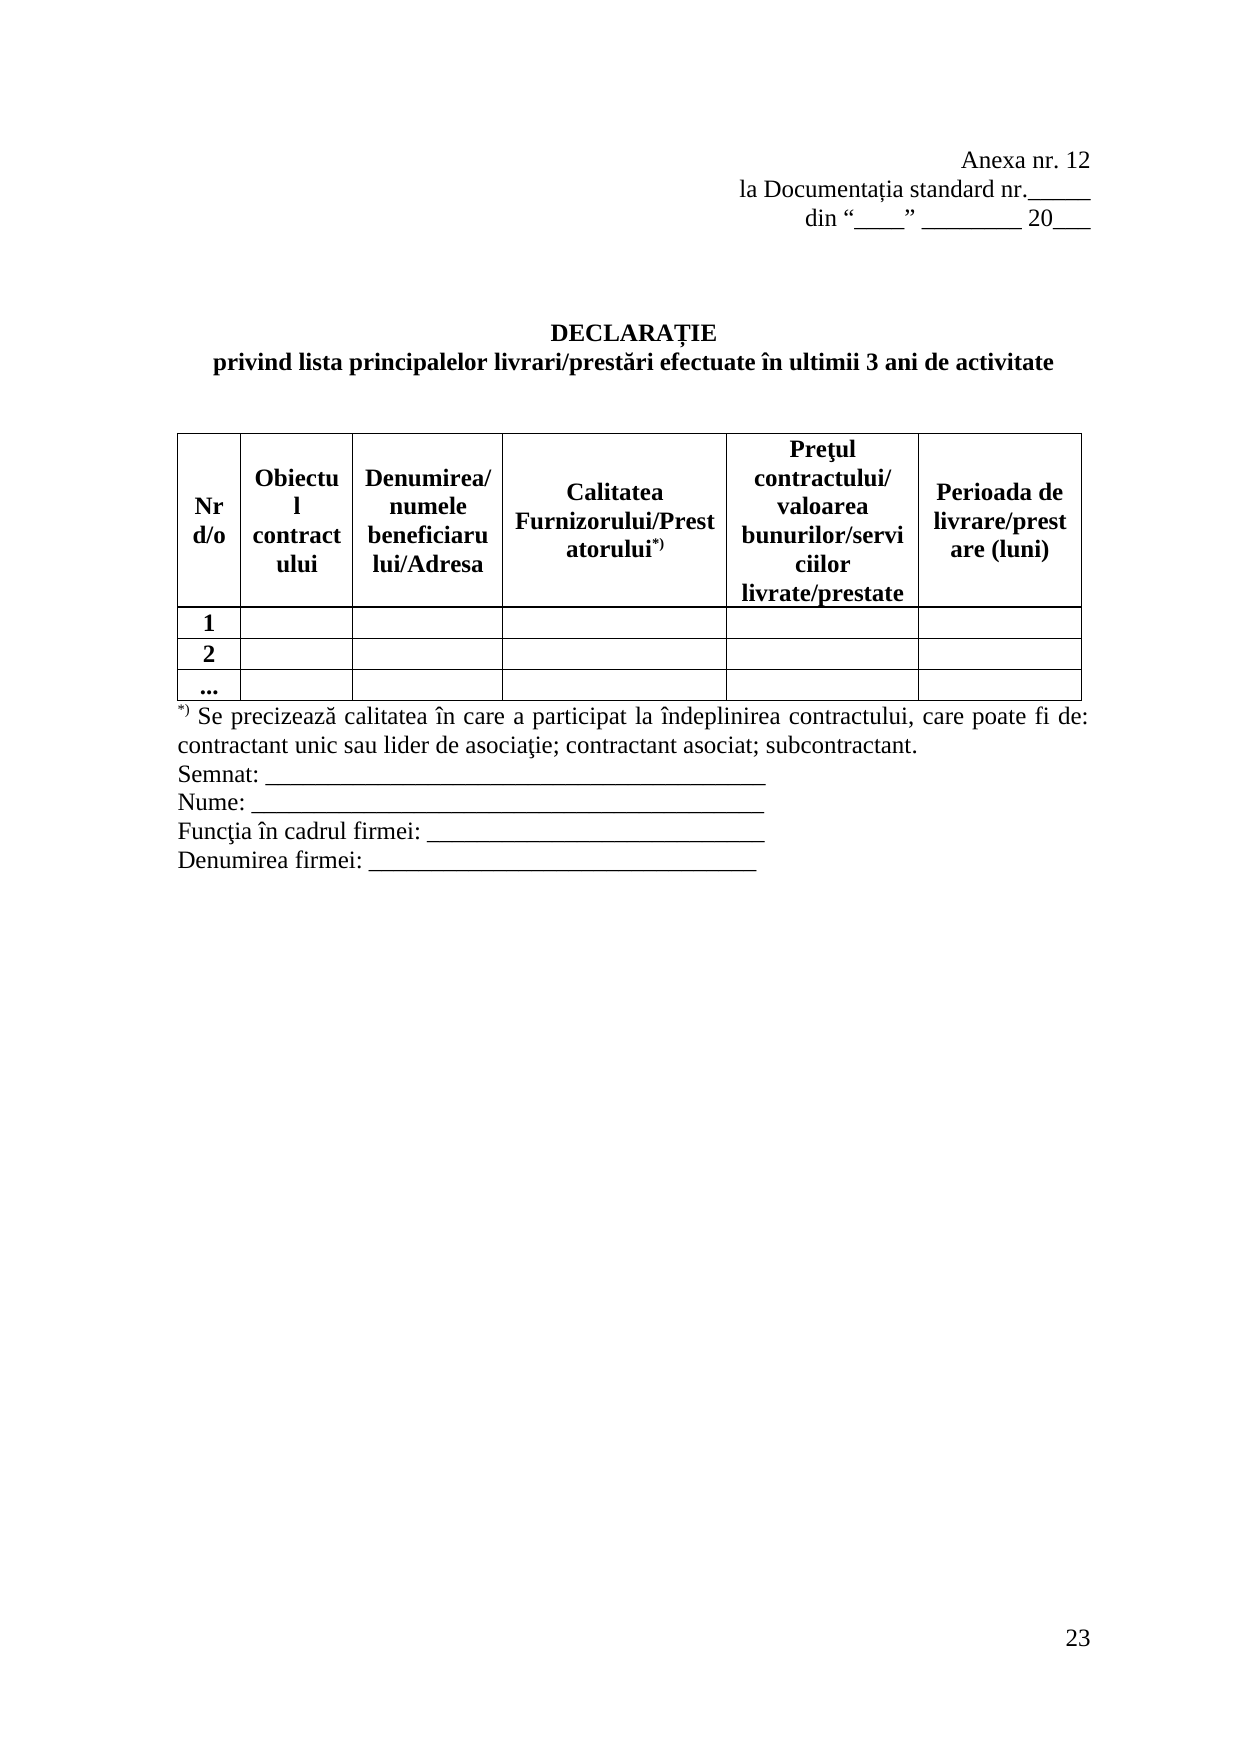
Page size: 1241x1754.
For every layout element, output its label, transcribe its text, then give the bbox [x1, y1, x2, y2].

table_cell [503, 608, 726, 638]
table_header Calitatea Furnizorului/Prestatorului*) [503, 434, 726, 606]
table_cell [241, 608, 352, 638]
table_cell ... [178, 670, 240, 700]
table_cell 1 [178, 608, 240, 638]
text Denumirea firmei: _______________________________ [177, 845, 1090, 874]
text DECLARAȚIE [177, 318, 1090, 347]
table_cell [241, 670, 352, 700]
table_cell [353, 670, 502, 700]
text din “____” ________ 20___ [177, 203, 1090, 232]
table_header Nr d/o [178, 434, 240, 606]
table_cell [241, 639, 352, 669]
table_header Preţul contractului/ valoarea bunurilor/serviciilor livrate/prestate [727, 434, 918, 606]
table_cell [727, 670, 918, 700]
table_cell [353, 608, 502, 638]
table_header Perioada de livrare/prestare (luni) [919, 434, 1081, 606]
text la Documentația standard nr._____ [177, 174, 1090, 203]
text Nume: _________________________________________ [177, 787, 1090, 816]
text *) Se precizează calitatea în care a participat la îndeplinirea contractului, care poate fi de: contractant unic sau lider de asociaţie; contractant asociat; subcontractant. [177, 701, 1090, 759]
table_header Obiectul contractului [241, 434, 352, 606]
table_cell 2 [178, 639, 240, 669]
table_cell [919, 639, 1081, 669]
text Semnat: ________________________________________ [177, 759, 1090, 787]
table_cell [503, 670, 726, 700]
table_header Denumirea/numele beneficiarului/Adresa [353, 434, 502, 606]
table_cell [727, 608, 918, 638]
table_cell [919, 608, 1081, 638]
text privind lista principalelor livrari/prestări efectuate în ultimii 3 ani de activitate [177, 347, 1090, 375]
table_cell [727, 639, 918, 669]
table_cell [919, 670, 1081, 700]
text Anexa nr. 12 [177, 145, 1090, 174]
table_cell [503, 639, 726, 669]
text Funcţia în cadrul firmei: ___________________________ [177, 816, 1090, 845]
table_cell [353, 639, 502, 669]
